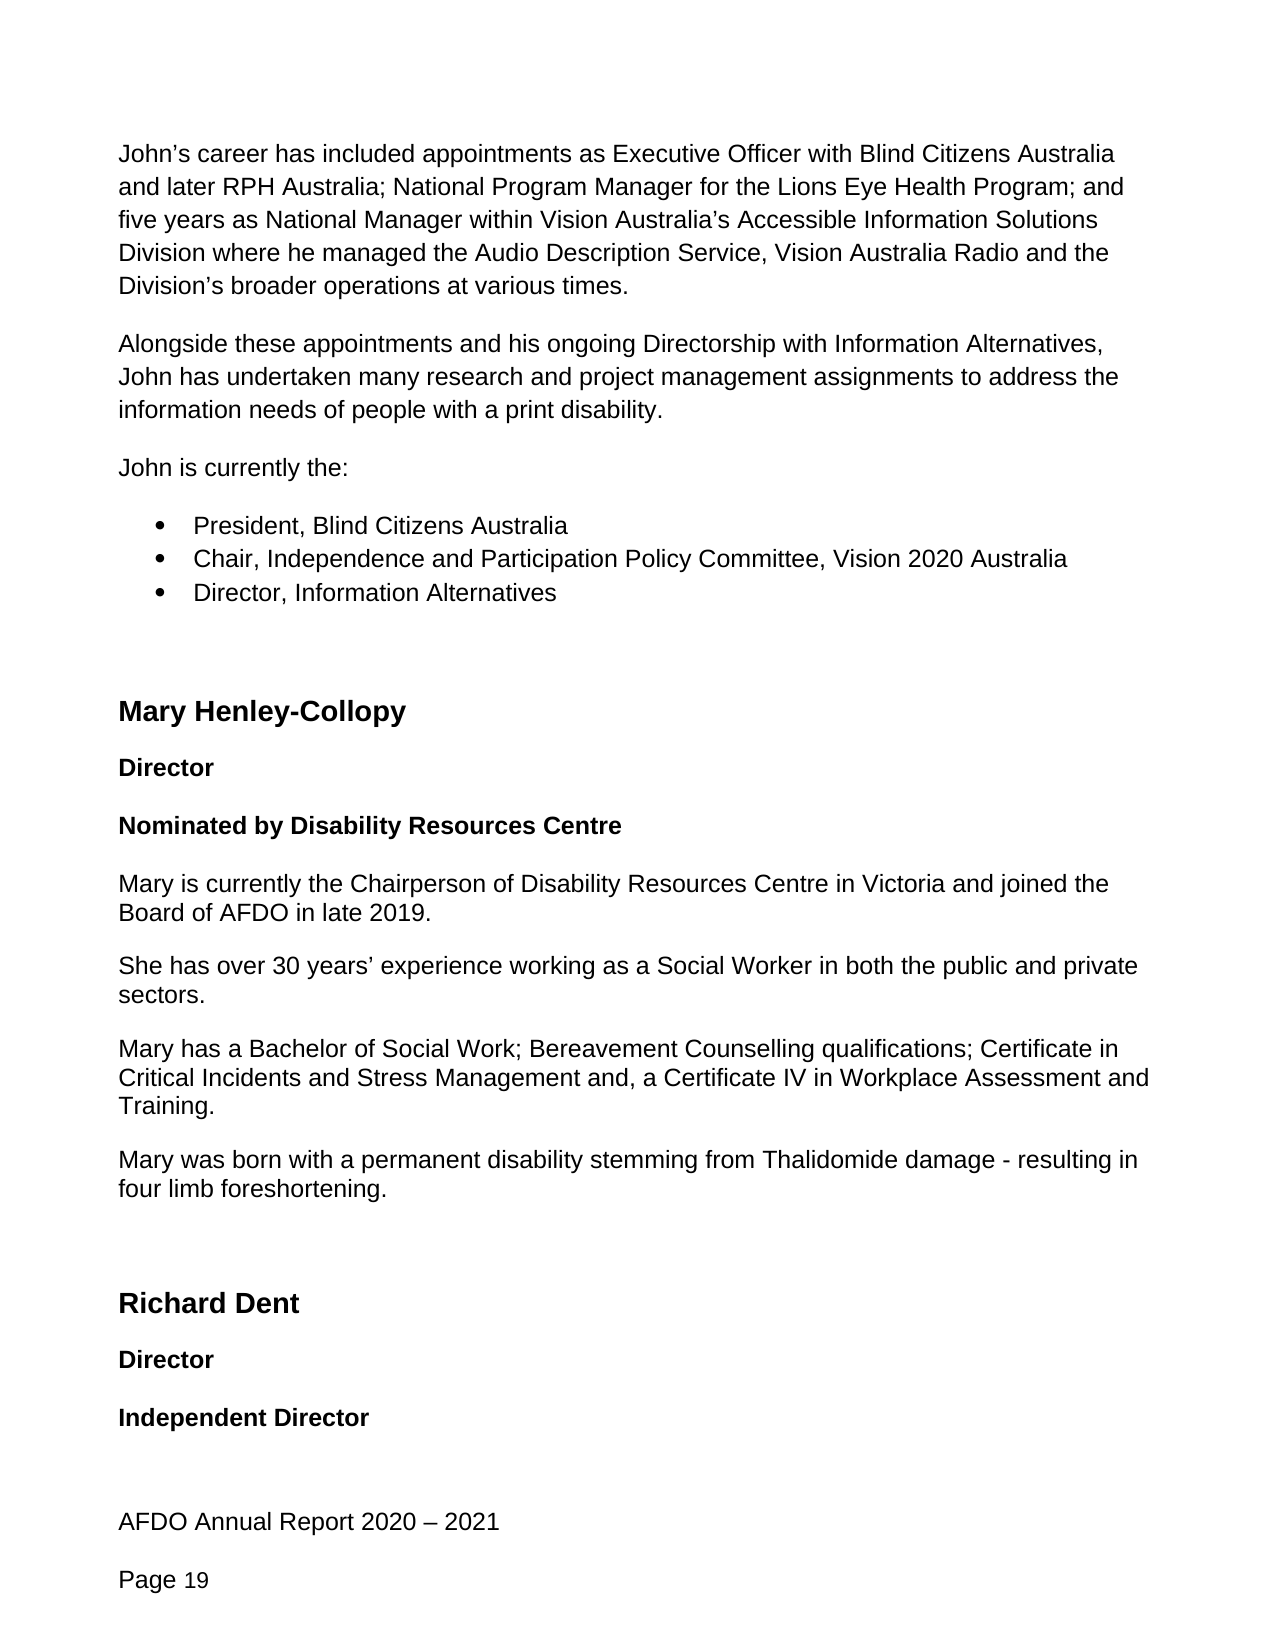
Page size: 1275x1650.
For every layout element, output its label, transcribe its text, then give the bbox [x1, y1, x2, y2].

text She has over 30 years’ experience working as a Social Worker in both the public and private sectors. [118, 951, 1157, 1009]
list Chair, Independence and Participation Policy Committee, Vision 2020 Australia [156, 544, 1157, 573]
text John’s career has included appointments as Executive Officer with Blind Citizens Australia and later RPH Australia; National Program Manager for the Lions Eye Health Program; and five years as National Manager within Vision Australia’s Accessible Information Solutions Division where he managed the Audio Description Service, Vision Australia Radio and the Division’s broader operations at various times. [118, 139, 1157, 300]
text Alongside these appointments and his ongoing Directorship with Information Alternatives, John has undertaken many research and project management assignments to address the information needs of people with a print disability. [118, 329, 1157, 424]
text Mary was born with a permanent disability stemming from Thalidomide damage - resulting in four limb foreshortening. [118, 1145, 1157, 1203]
list President, Blind Citizens Australia [156, 511, 1157, 540]
subtitle Director [118, 1345, 1157, 1373]
text John is currently the: [118, 453, 1157, 482]
subtitle Director [118, 753, 1157, 782]
text Independent Director [118, 1403, 1157, 1431]
text Nominated by Disability Resources Centre [118, 811, 1157, 839]
text Mary has a Bachelor of Social Work; Bereavement Counselling qualifications; Certificate in Critical Incidents and Stress Management and, a Certificate IV in Workplace Assessment and Training. [118, 1034, 1157, 1120]
text Mary is currently the Chairperson of Disability Resources Centre in Victoria and joined the Board of AFDO in late 2019. [118, 869, 1157, 926]
list Director, Information Alternatives [156, 578, 1157, 606]
subtitle Mary Henley-Collopy [118, 694, 1157, 728]
subtitle Richard Dent [118, 1286, 1157, 1320]
